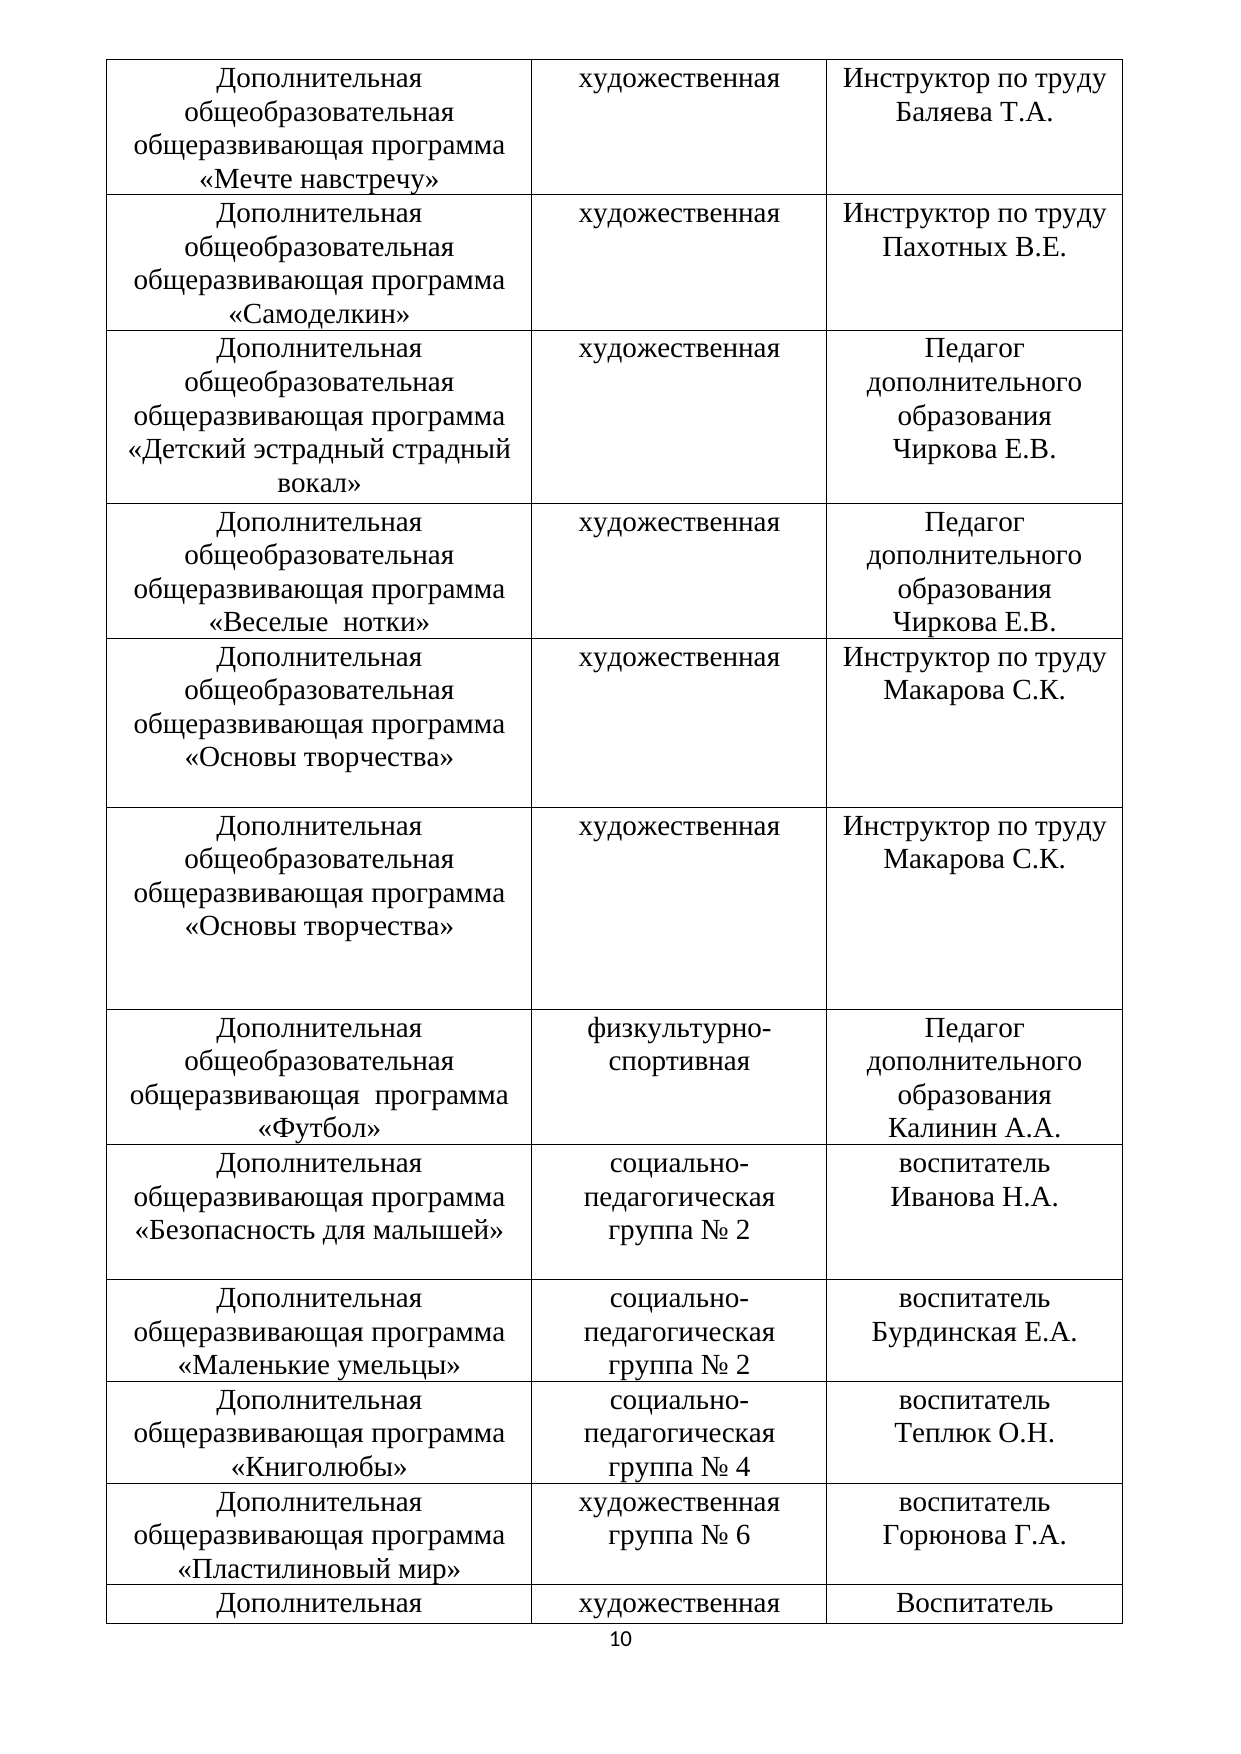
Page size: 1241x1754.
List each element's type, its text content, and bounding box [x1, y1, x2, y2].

table_cell художественная [532, 808, 826, 1009]
table_cell воспитатель Иванова Н.А. [827, 1145, 1122, 1279]
table_cell Инструктор по труду Макарова С.К. [827, 808, 1122, 1009]
table_cell Дополнительная общеобразовательная общеразвивающая программа «Веселые нотки» [107, 504, 531, 638]
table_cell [827, 60, 1122, 194]
table_cell Дополнительная общеразвивающая программа «Маленькие умельцы» [107, 1280, 531, 1381]
table_cell Дополнительная общеразвивающая программа «Безопасность для малышей» [107, 1145, 531, 1279]
table_cell социально-педагогическая группа № 4 [532, 1382, 826, 1483]
table_cell социально-педагогическая группа № 2 [532, 1280, 826, 1381]
table_cell Дополнительная общеобразовательная общеразвивающая программа «Основы творчества» [107, 639, 531, 807]
table_cell Дополнительная общеразвивающая программа «Пластилиновый мир» [107, 1484, 531, 1584]
table_cell художественная [532, 639, 826, 807]
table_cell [532, 1585, 826, 1623]
table_cell художественная группа № 6 [532, 1484, 826, 1584]
table_cell воспитатель Теплюк О.Н. [827, 1382, 1122, 1483]
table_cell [107, 1585, 531, 1623]
table_cell воспитатель Бурдинская Е.А. [827, 1280, 1122, 1381]
table_cell Педагог дополнительного образования Калинин А.А. [827, 1010, 1122, 1144]
table_cell Дополнительная общеобразовательная общеразвивающая программа «Детский эстрадный страдный вокал» [107, 331, 531, 503]
table_cell художественная [532, 60, 826, 194]
table_cell Инструктор по труду Пахотных В.Е. [827, 195, 1122, 329]
table_cell физкультурно-спортивная [532, 1010, 826, 1144]
table_cell Инструктор по труду Макарова С.К. [827, 639, 1122, 807]
table_cell Дополнительная общеобразовательная общеразвивающая программа «Основы творчества» [107, 808, 531, 1009]
table_cell Дополнительная общеобразовательная общеразвивающая программа «Мечте навстречу» [107, 60, 531, 194]
table_cell Дополнительная общеразвивающая программа «Книголюбы» [107, 1382, 531, 1483]
table_cell Педагог дополнительного образования Чиркова Е.В. [827, 504, 1122, 638]
table_cell Дополнительная общеобразовательная общеразвивающая программа «Самоделкин» [107, 195, 531, 329]
table_cell Педагог дополнительного образования Чиркова Е.В. [827, 331, 1122, 503]
table_cell художественная [532, 504, 826, 638]
table_cell воспитатель Горюнова Г.А. [827, 1484, 1122, 1584]
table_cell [827, 1585, 1122, 1623]
table_cell социально-педагогическая группа № 2 [532, 1145, 826, 1279]
table_cell художественная [532, 195, 826, 329]
table_cell Дополнительная общеобразовательная общеразвивающая программа «Футбол» [107, 1010, 531, 1144]
table_cell художественная [532, 331, 826, 503]
